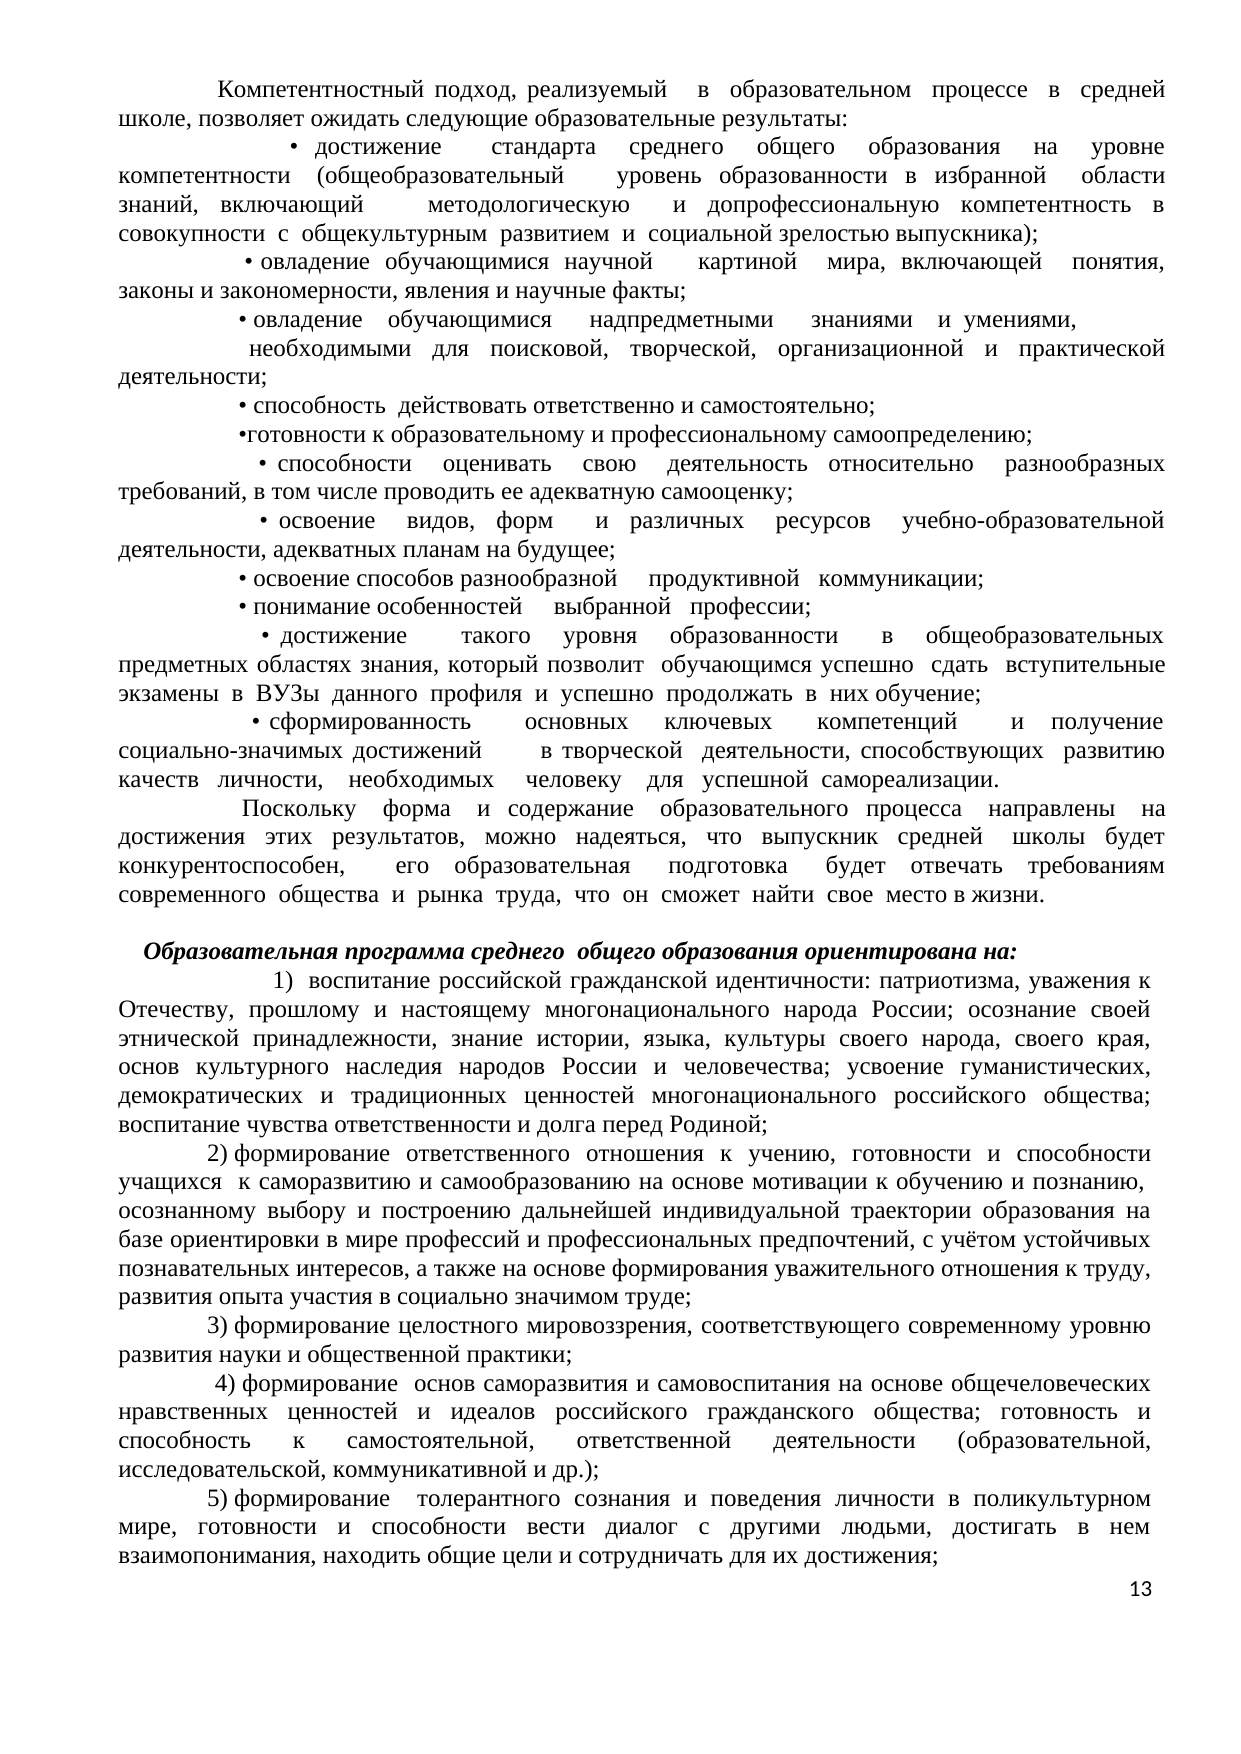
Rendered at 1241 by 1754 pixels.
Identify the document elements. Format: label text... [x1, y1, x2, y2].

text • сформированность основных ключевых компетенций и получение социально-значимых достижений в творческой деятельности, способствующих развитию качеств личности, необходимых человеку для успешной самореализации. [118, 706, 1167, 793]
text 2) формирование ответственного отношения к учению, готовности и способности учащихся к саморазвитию и самообразованию на основе мотивации к обучению и познанию, осознанному выбору и построению дальнейшей индивидуальной траектории образования на базе ориентировки в мире профессий и профессиональных предпочтений, с учётом устойчивых познавательных интересов, а также на основе формирования уважительного отношения к труду, развития опыта участия в социально значимом труде; [118, 1138, 1152, 1310]
text Поскольку форма и содержание образовательного процесса направлены на достижения этих результатов, можно надеяться, что выпускник средней школы будет конкурентоспособен, его образовательная подготовка будет отвечать требованиям современного общества и рынка труда, что он сможет найти свое место в жизни. [118, 793, 1167, 908]
text • способности оценивать свою деятельность относительно разнообразных требований, в том числе проводить ее адекватную самооценку; [118, 448, 1167, 505]
text Образовательная программа среднего общего образования ориентирована на: [118, 936, 1152, 965]
text • овладение обучающимися научной картиной мира, включающей понятия, законы и закономерности, явления и научные факты; [118, 246, 1167, 304]
text • достижение стандарта среднего общего образования на уровне компетентности (общеобразовательный уровень образованности в избранной области знаний, включающий методологическую и допрофессиональную компетентность в совокупности с общекультурным развитием и социальной зрелостью выпускника); [118, 131, 1167, 246]
text • способность действовать ответственно и самостоятельно; [118, 390, 1167, 419]
text •готовности к образовательному и профессиональному самоопределению; [118, 419, 1167, 448]
text • достижение такого уровня образованности в общеобразовательных предметных областях знания, который позволит обучающимся успешно сдать вступительные экзамены в ВУЗы данного профиля и успешно продолжать в них обучение; [118, 620, 1167, 706]
text Компетентностный подход, реализуемый в образовательном процессе в средней школе, позволяет ожидать следующие образовательные результаты: [118, 74, 1167, 131]
text • понимание особенностей выбранной профессии; [118, 591, 1167, 620]
text • овладение обучающимися надпредметными знаниями и умениями, [118, 304, 1167, 333]
text 1) воспитание российской гражданской идентичности: патриотизма, уважения к Отечеству, прошлому и настоящему многонационального народа России; осознание своей этнической принадлежности, знание истории, языка, культуры своего народа, своего края, основ культурного наследия народов России и человечества; усвоение гуманистических, демократических и традиционных ценностей многонационального российского общества; воспитание чувства ответственности и долга перед Родиной; [118, 965, 1152, 1138]
text 5) формирование толерантного сознания и поведения личности в поликультурном мире, готовности и способности вести диалог с другими людьми, достигать в нем взаимопонимания, находить общие цели и сотрудничать для их достижения; [118, 1483, 1152, 1569]
text • освоение видов, форм и различных ресурсов учебно-образовательной деятельности, адекватных планам на будущее; [118, 505, 1167, 563]
text 4) формирование основ саморазвития и самовоспитания на основе общечеловеческих нравственных ценностей и идеалов российского гражданского общества; готовность и способность к самостоятельной, ответственной деятельности (образовательной, исследовательской, коммуникативной и др.); [118, 1368, 1152, 1483]
text • освоение способов разнообразной продуктивной коммуникации; [118, 563, 1167, 591]
text 3) формирование целостного мировоззрения, соответствующего современному уровню развития науки и общественной практики; [118, 1310, 1152, 1368]
text необходимыми для поисковой, творческой, организационной и практической деятельности; [118, 333, 1167, 390]
